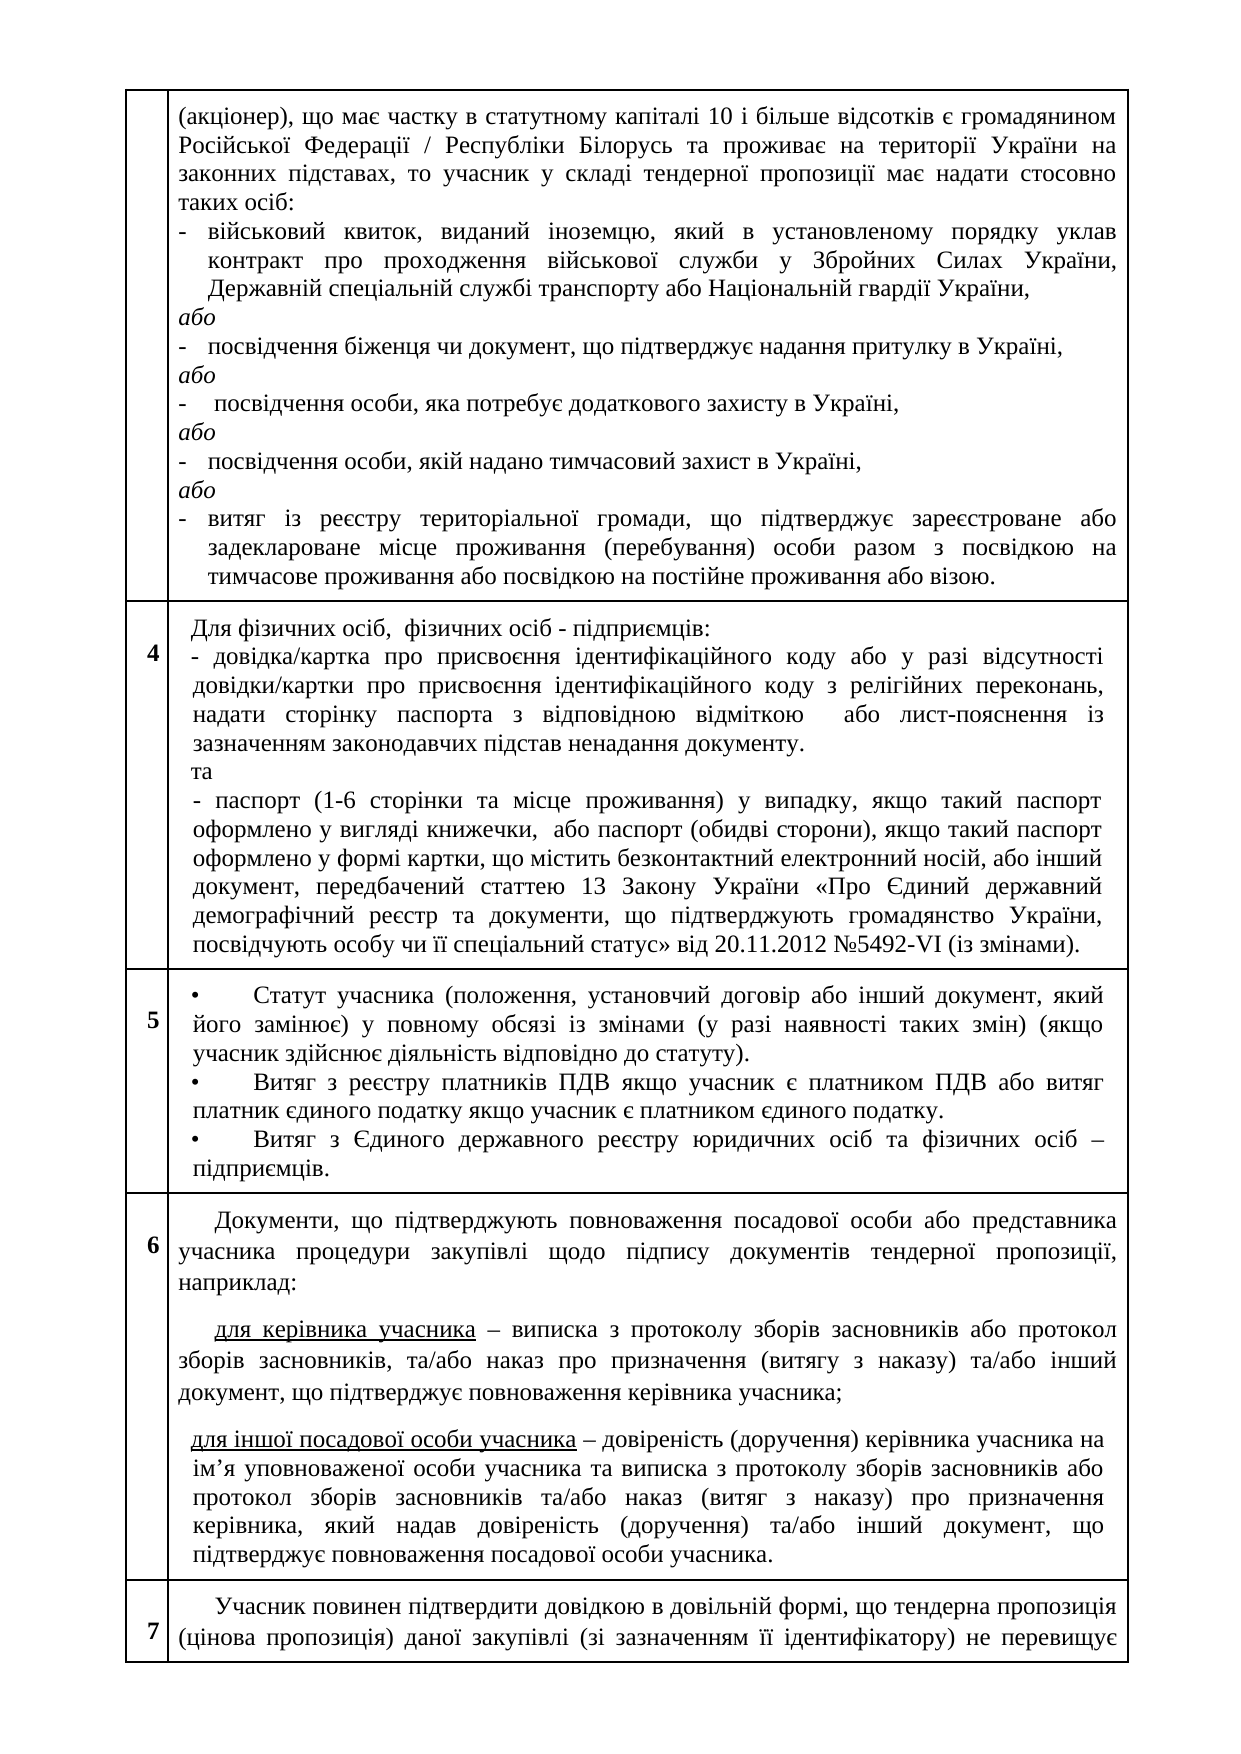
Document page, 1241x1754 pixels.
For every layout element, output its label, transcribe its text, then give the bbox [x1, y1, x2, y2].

table_cell Для фізичних осіб, фізичних осіб - підприємців: - довідка/картка про присвоєння ідентифікаційного коду або у разі відсутності довідки/картки про присвоєння ідентифікаційного коду з релігійних переконань, надати сторінку паспорта з відповідною відміткою або лист-пояснення із зазначенням законодавчих підстав ненадання документу. та - паспорт (1-6 сторінки та місце проживання) у випадку, якщо такий паспорт оформлено у вигляді книжечки, або паспорт (обидві сторони), якщо такий паспорт оформлено у формі картки, що містить безконтактний електронний носій, або інший документ, передбачений статтею 13 Закону України «Про Єдиний державний демографічний реєстр та документи, що підтверджують громадянство України, посвідчують особу чи її спеціальний статус» від 20.11.2012 №5492-VI (із змінами). [169, 602, 1127, 968]
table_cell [169, 91, 1127, 600]
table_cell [169, 1581, 1127, 1661]
table_cell 3 [127, 91, 167, 600]
table_cell • Статут учасника (положення, установчий договір або інший документ, який його замінює) у повному обсязі із змінами (у разі наявності таких змін) (якщо учасник здійснює діяльність відповідно до статуту). • Витяг з реєстру платників ПДВ якщо учасник є платником ПДВ або витяг платник єдиного податку якщо учасник є платником єдиного податку. • Витяг з Єдиного державного реєстру юридичних осіб та фізичних осіб – підприємців. [169, 970, 1127, 1192]
table_cell 4 [127, 602, 167, 968]
table_cell 6 [127, 1194, 167, 1578]
table_cell Документи, що підтверджують повноваження посадової особи або представника учасника процедури закупівлі щодо підпису документів тендерної пропозиції, наприклад: для керівника учасника – виписка з протоколу зборів засновників або протокол зборів засновників, та/або наказ про призначення (витягу з наказу) та/або інший документ, що підтверджує повноваження керівника учасника; для іншої посадової особи учасника – довіреність (доручення) керівника учасника на ім’я уповноваженої особи учасника та виписка з протоколу зборів засновників або протокол зборів засновників та/або наказ (витяг з наказу) про призначення керівника, який надав довіреність (доручення) та/або інший документ, що підтверджує повноваження посадової особи учасника. [169, 1194, 1127, 1578]
table_cell 7 [127, 1581, 167, 1661]
table_cell 5 [127, 970, 167, 1192]
